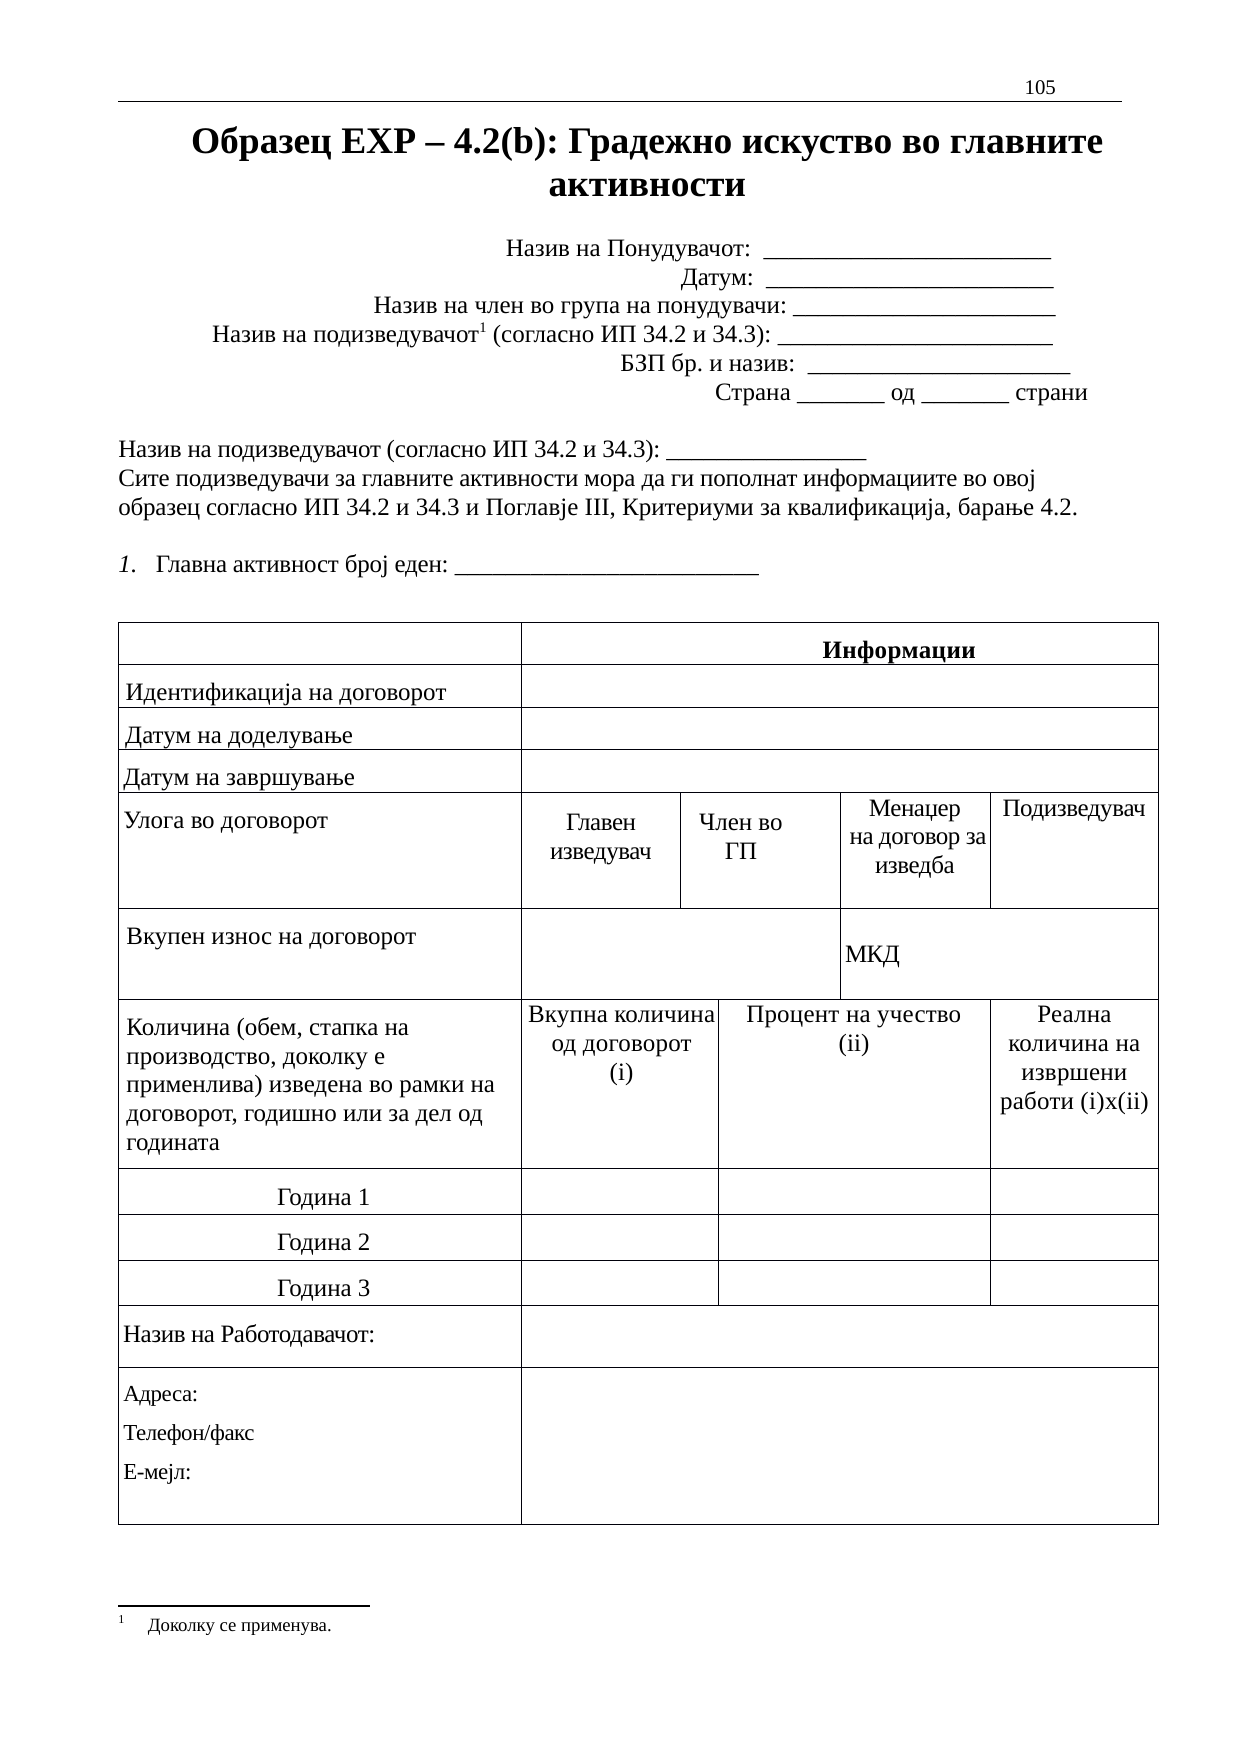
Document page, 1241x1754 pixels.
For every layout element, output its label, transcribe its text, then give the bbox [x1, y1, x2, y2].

table_cell Подизведувач  [991, 793, 1158, 908]
table_cell Назив на Работодавачот: [119, 1306, 521, 1367]
table_cell Вкупна количина од договорот (i) [522, 1000, 718, 1168]
table_cell Главен изведувач  [522, 793, 680, 908]
table_cell [522, 1306, 1158, 1367]
table_cell Датум на доделување [119, 708, 521, 749]
table_cell [522, 708, 1158, 749]
table_cell Менаџер на договор за изведба  [841, 793, 990, 908]
list Главна активност број еден: ________________________ [118, 549, 1107, 578]
table_cell [991, 1169, 1158, 1214]
text БЗП бр. и назив: _____________________ [118, 348, 1122, 377]
table_cell [522, 750, 1158, 792]
table_cell [522, 1261, 718, 1305]
text Назив на Понудувачот: _______________________ [118, 233, 1122, 262]
text Страна _______ од _______ страни [118, 377, 1122, 406]
table_cell [522, 909, 840, 999]
table_cell [991, 1215, 1158, 1259]
table_cell Количина (обем, стапка на производство, доколку е применлива) изведена во рамки на договорот, годишно или за дел од годината [119, 1000, 521, 1168]
table_header [119, 623, 521, 664]
table_cell [522, 1215, 718, 1259]
table_cell Реална количина на извршени работи (i)x(ii) [991, 1000, 1158, 1168]
table_cell [522, 665, 1158, 707]
table_cell Година 2 [119, 1215, 521, 1259]
table_cell [719, 1261, 990, 1305]
table_cell [522, 1169, 718, 1214]
text Назив на подизведувачот (согласно ИП 34.2 и 34.3): ______________________ [118, 319, 1122, 348]
table_cell Датум на завршување [119, 750, 521, 792]
text Датум: _______________________ [118, 262, 1122, 291]
table_cell Процент на учество (ii) [719, 1000, 990, 1168]
table_cell Улога во договорот [119, 793, 521, 908]
table_cell Вкупен износ на договорот [119, 909, 521, 999]
table_cell [522, 1368, 1158, 1524]
table_cell Година 3 [119, 1261, 521, 1305]
table_cell [991, 1261, 1158, 1305]
table_cell [719, 1169, 990, 1214]
table_cell Член во ГП  [681, 793, 840, 908]
table_cell Година 1 [119, 1169, 521, 1214]
text Сите подизведувачи за главните активности мора да ги пополнат информациите во овој образец согласно ИП 34.2 и 34.3 и Поглавје III, Критериуми за квалификација, барање 4.2. [118, 463, 1107, 521]
subtitle Образец EXP – 4.2(b): Градежно искуство во главните активности [172, 118, 1122, 204]
text Назив на подизведувачот (согласно ИП 34.2 и 34.3): ________________ [118, 434, 1122, 463]
table_cell МКД [841, 909, 1158, 999]
text Назив на член во група на понудувачи: _____________________ [118, 291, 1122, 319]
table_header Информации [522, 623, 1158, 664]
table_cell Идентификација на договорот [119, 665, 521, 707]
table_cell [719, 1215, 990, 1259]
table_cell Адреса: Телефон/факс E-мејл: [119, 1368, 521, 1524]
